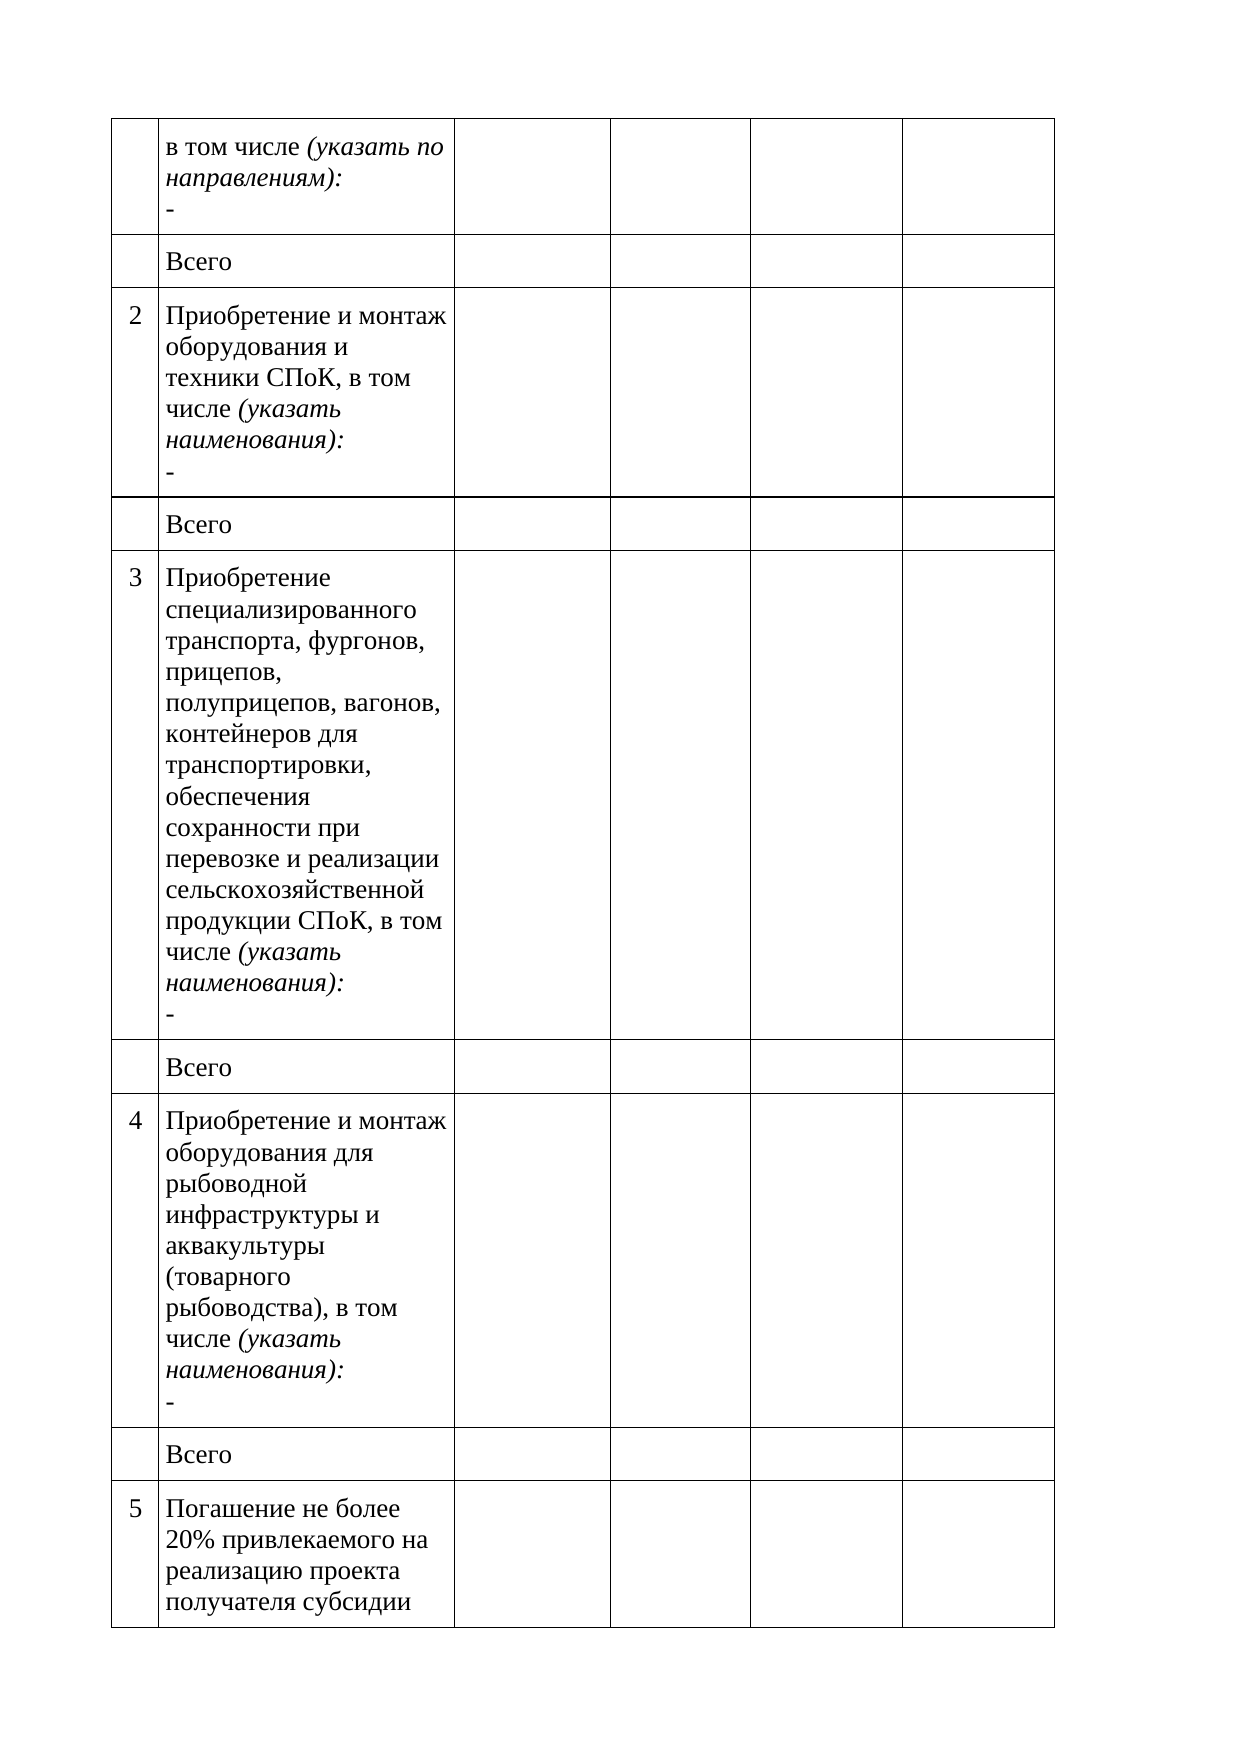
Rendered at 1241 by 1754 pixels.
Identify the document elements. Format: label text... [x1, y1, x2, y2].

table_cell [611, 288, 750, 496]
table_cell [112, 235, 158, 287]
table_cell [455, 551, 610, 1039]
table_cell Всего [159, 235, 454, 287]
table_cell [455, 1481, 610, 1627]
table_cell [903, 235, 1054, 287]
table_cell [455, 235, 610, 287]
table_cell [903, 288, 1054, 496]
table_cell [903, 498, 1054, 550]
table_cell [455, 288, 610, 496]
table_cell [611, 498, 750, 550]
table_cell [112, 1040, 158, 1093]
table_cell Приобретение специализированного транспорта, фургонов, прицепов, полуприцепов, вагонов, контейнеров для транспортировки, обеспечения сохранности при перевозке и реализации сельскохозяйственной продукции СПоК, в том числе (указать наименования): - [159, 551, 454, 1039]
table_cell [455, 1040, 610, 1093]
table_cell Приобретение и монтаж оборудования и техники СПоК, в том числе (указать наименования): - [159, 288, 454, 496]
table_cell Всего [159, 1040, 454, 1093]
table_cell [751, 235, 902, 287]
table_cell [611, 1094, 750, 1427]
table_cell [611, 235, 750, 287]
table_cell 3 [112, 551, 158, 1039]
table_cell [903, 1428, 1054, 1480]
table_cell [159, 1481, 454, 1627]
table_cell [751, 119, 902, 234]
table_cell Всего [159, 1428, 454, 1480]
table_cell [751, 551, 902, 1039]
table_cell [455, 498, 610, 550]
table_cell [751, 288, 902, 496]
table_cell [751, 1428, 902, 1480]
table_cell [455, 119, 610, 234]
table_cell [903, 1094, 1054, 1427]
table_cell [903, 119, 1054, 234]
table_cell [112, 498, 158, 550]
table_cell Приобретение и монтаж оборудования для рыбоводной инфраструктуры и аквакультуры (товарного рыбоводства), в том числе (указать наименования): - [159, 1094, 454, 1427]
table_cell [611, 1481, 750, 1627]
table_cell 2 [112, 288, 158, 496]
table_cell [611, 1428, 750, 1480]
table_cell [903, 551, 1054, 1039]
table_cell [455, 1094, 610, 1427]
table_cell [611, 119, 750, 234]
table_cell Всего [159, 498, 454, 550]
table_cell 4 [112, 1094, 158, 1427]
table_cell [611, 1040, 750, 1093]
table_cell [751, 498, 902, 550]
table_cell 5 [112, 1481, 158, 1627]
table_cell [751, 1094, 902, 1427]
table_cell [903, 1481, 1054, 1627]
table_cell 1. [112, 119, 158, 234]
table_cell [455, 1428, 610, 1480]
table_cell [112, 1428, 158, 1480]
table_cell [159, 119, 454, 234]
table_cell [751, 1481, 902, 1627]
table_cell [751, 1040, 902, 1093]
table_cell [903, 1040, 1054, 1093]
table_cell [611, 551, 750, 1039]
